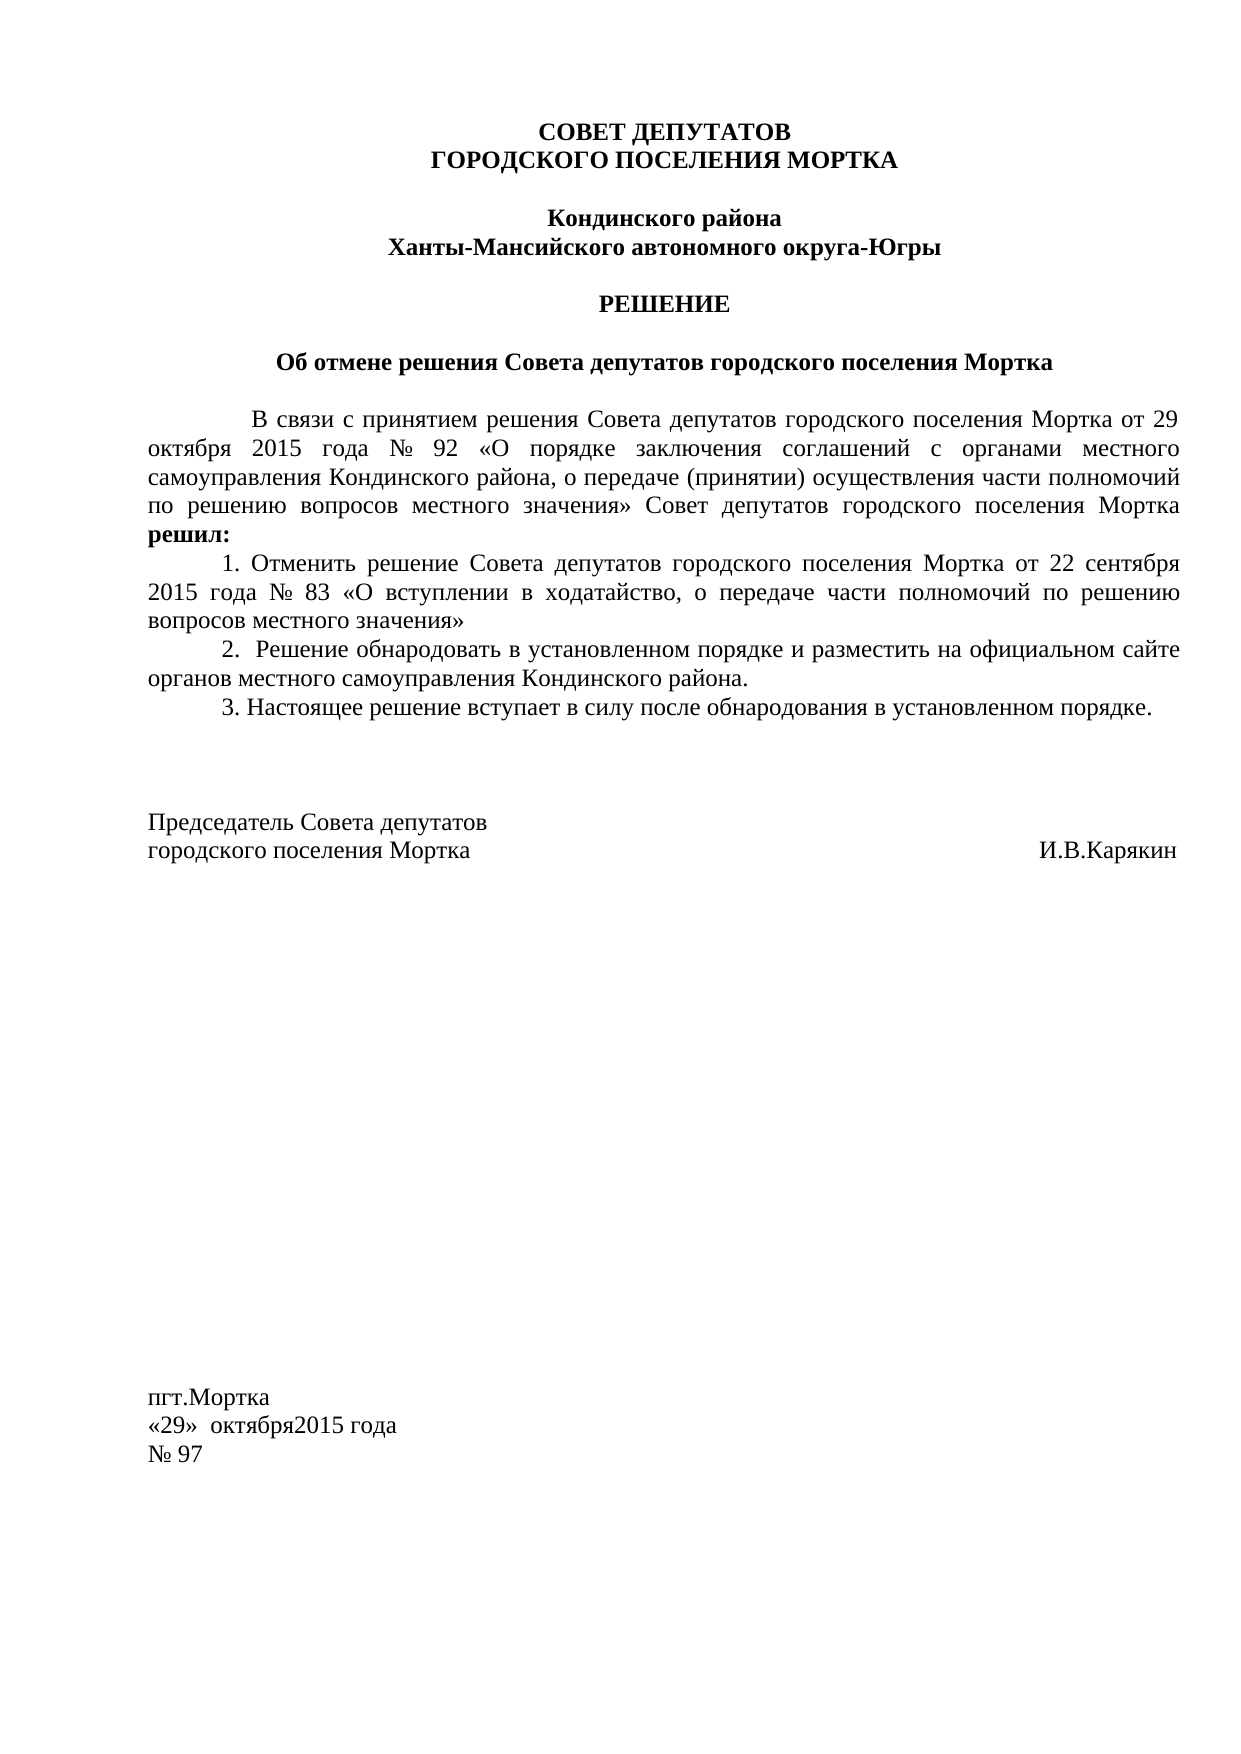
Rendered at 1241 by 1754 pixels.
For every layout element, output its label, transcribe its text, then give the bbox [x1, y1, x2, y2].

text РЕШЕНИЕ [148, 289, 1181, 318]
text «29» октября2015 года [148, 1410, 1181, 1439]
text 2. Решение обнародовать в установленном порядке и разместить на официальном сайте органов местного самоуправления Кондинского района. [148, 634, 1181, 692]
text Председатель Совета депутатов [148, 807, 1181, 835]
text № 97 [148, 1439, 1181, 1468]
text ГОРОДСКОГО ПОСЕЛЕНИЯ МОРТКА [148, 145, 1181, 174]
text 3. Настоящее решение вступает в силу после обнародования в установленном порядке. [148, 692, 1181, 720]
text СОВЕТ ДЕПУТАТОВ [148, 117, 1181, 145]
text Об отмене решения Совета депутатов городского поселения Мортка [148, 347, 1181, 375]
text Ханты-Мансийского автономного округа-Югры [148, 232, 1181, 260]
text Кондинского района [148, 203, 1181, 232]
text В связи с принятием решения Совета депутатов городского поселения Мортка от 29 октября 2015 года № 92 «О порядке заключения соглашений с органами местного самоуправления Кондинского района, о передаче (принятии) осуществления части полномочий по решению вопросов местного значения» Совет депутатов городского поселения Мортка решил: [148, 404, 1181, 548]
text пгт.Мортка [148, 1382, 1181, 1410]
text 1. Отменить решение Совета депутатов городского поселения Мортка от 22 сентября 2015 года № 83 «О вступлении в ходатайство, о передаче части полномочий по решению вопросов местного значения» [148, 548, 1181, 634]
text городского поселения Мортка И.В.Карякин [148, 835, 1181, 864]
